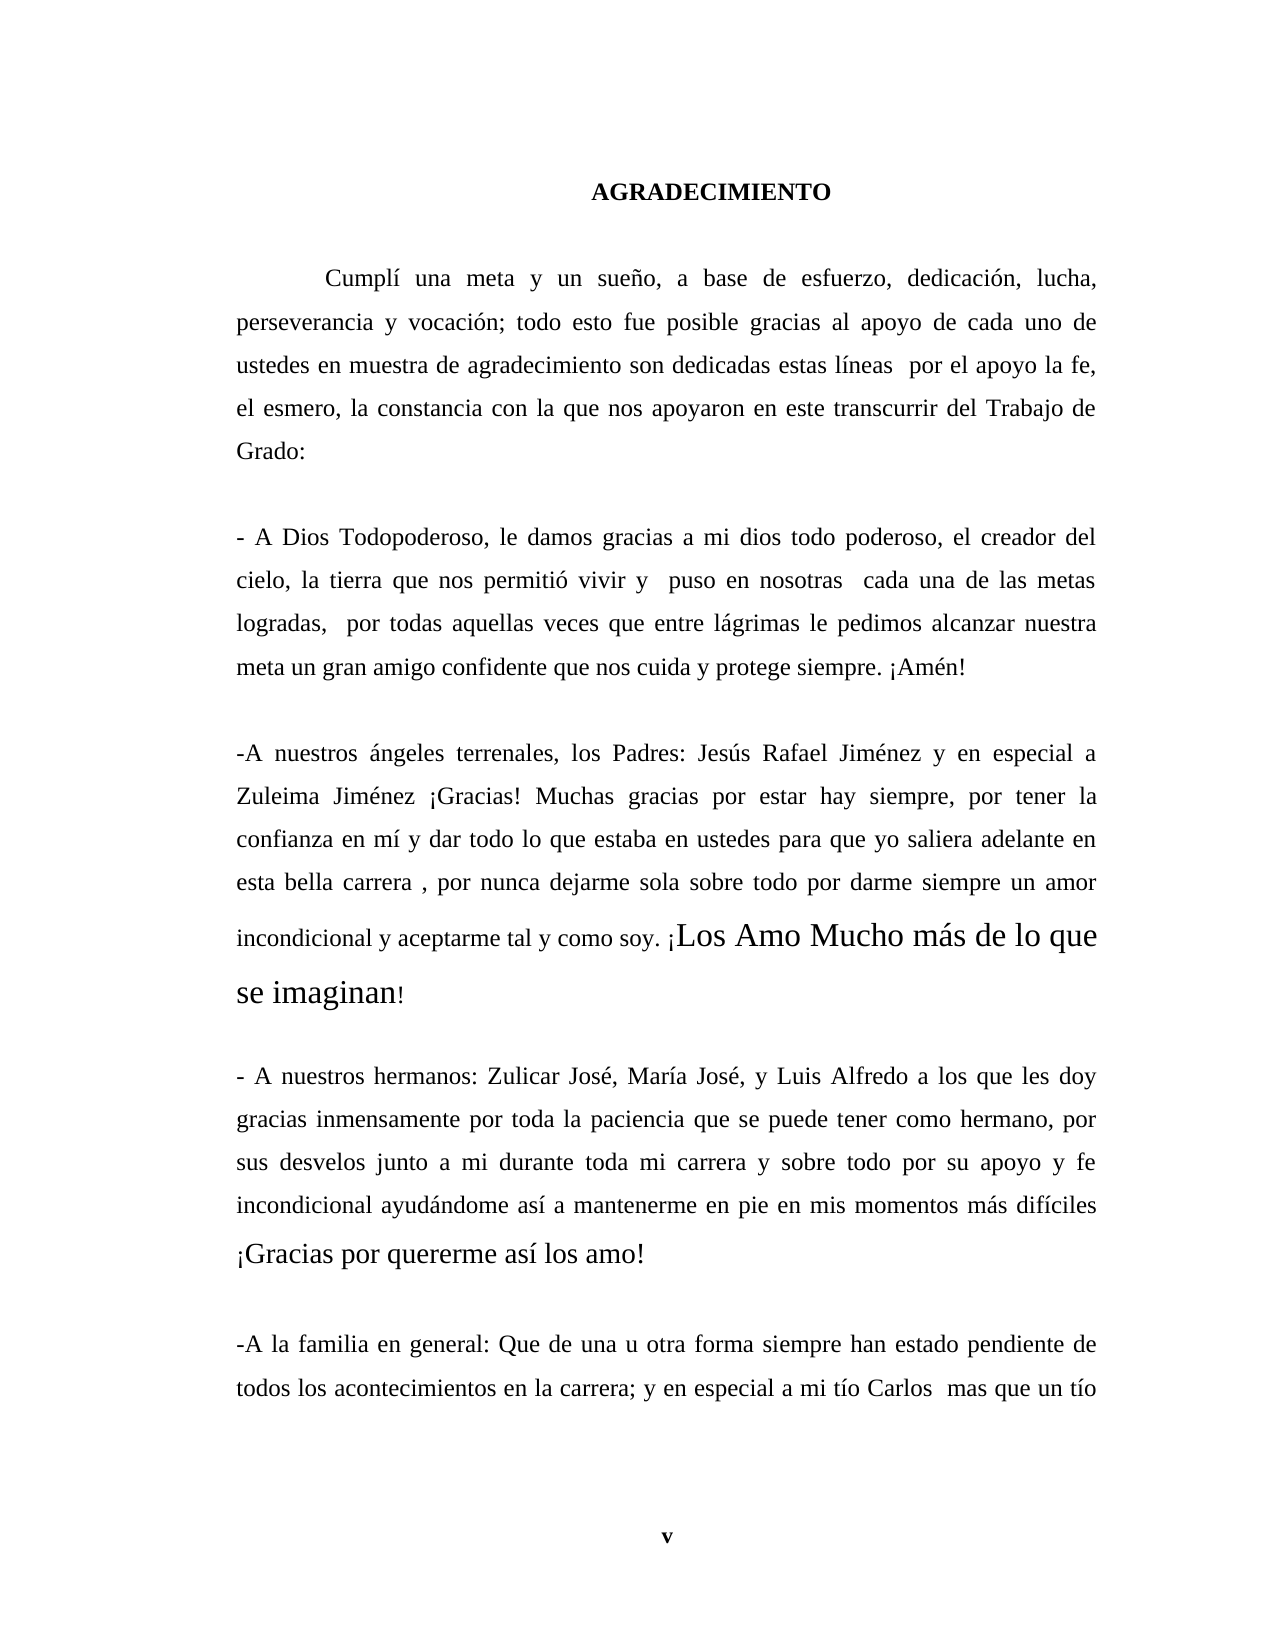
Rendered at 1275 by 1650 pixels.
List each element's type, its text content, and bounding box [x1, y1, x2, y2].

text Cumplí una meta y un sueño, a base de esfuerzo, dedicación, lucha, perseverancia y vocación; todo esto fue posible gracias al apoyo de cada uno de ustedes en muestra de agradecimiento son dedicadas estas líneas por el apoyo la fe, el esmero, la constancia con la que nos apoyaron en este transcurrir del Trabajo de Grado: [236, 263, 1098, 465]
text - A nuestros hermanos: Zulicar José, María José, y Luis Alfredo a los que les doy gracias inmensamente por toda la paciencia que se puede tener como hermano, por sus desvelos junto a mi durante toda mi carrera y sobre todo por su apoyo y fe incondicional ayudándome así a mantenerme en pie en mis momentos más difíciles ¡Gracias por quererme así los amo! [236, 1061, 1098, 1269]
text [236, 1329, 1098, 1401]
text - A Dios Todopoderoso, le damos gracias a mi dios todo poderoso, el creador del cielo, la tierra que nos permitió vivir y puso en nosotras cada una de las metas logradas, por todas aquellas veces que entre lágrimas le pedimos alcanzar nuestra meta un gran amigo confidente que nos cuida y protege siempre. ¡Amén! [236, 522, 1098, 680]
text AGRADECIMIENTO [236, 177, 1098, 206]
text -A nuestros ángeles terrenales, los Padres: Jesús Rafael Jiménez y en especial a Zuleima Jiménez ¡Gracias! Muchas gracias por estar hay siempre, por tener la confianza en mí y dar todo lo que estaba en ustedes para que yo saliera adelante en esta bella carrera , por nunca dejarme sola sobre todo por darme siempre un amor incondicional y aceptarme tal y como soy. ¡Los Amo Mucho más de lo que se imaginan! [236, 738, 1098, 1011]
